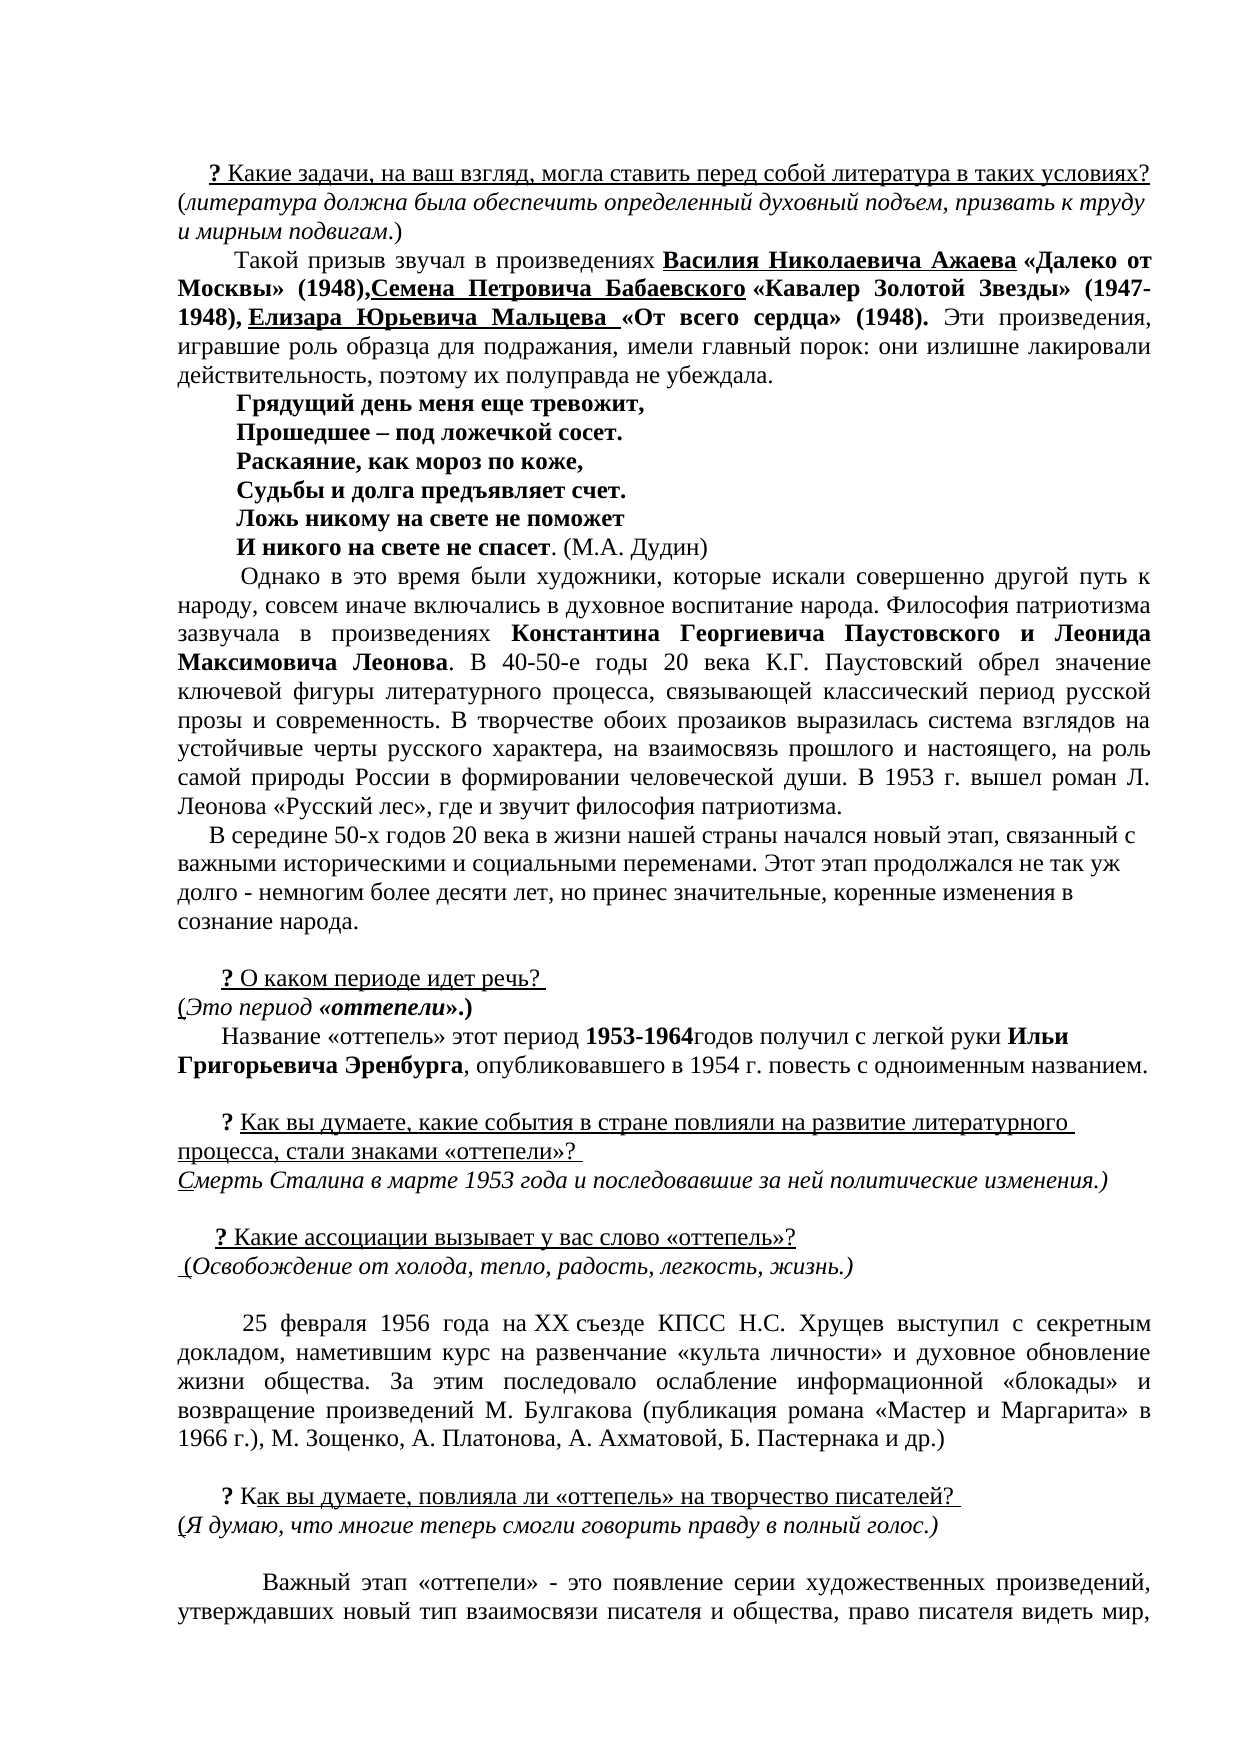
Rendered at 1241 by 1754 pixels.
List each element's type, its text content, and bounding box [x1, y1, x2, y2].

text ? Какие ассоциации вызывает у вас слово «оттепель»? [177, 1222, 1152, 1251]
text (Освобождение от холода, тепло, радость, легкость, жизнь.) [177, 1251, 1152, 1280]
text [177, 1567, 1152, 1625]
text ? Как вы думаете, повлияла ли «оттепель» на творчество писателей? [177, 1481, 1152, 1510]
text Прошедшее – под ложечкой сосет. [236, 417, 1152, 446]
text В середине 50-х годов 20 века в жизни нашей страны начался новый этап, связанный с важными историческими и социальными переменами. Этот этап продолжался не так уж долго - немногим более десяти лет, но принес значительные, коренные изменения в сознание народа. [177, 820, 1152, 935]
text ? Какие задачи, на ваш взгляд, могла ставить перед собой литература в таких условиях? [177, 158, 1152, 187]
text Грядущий день меня еще тревожит, [236, 388, 1152, 417]
text Название «оттепель» этот период 1953-1964годов получил с легкой руки Ильи Григорьевича Эренбурга, опубликовавшего в 1954 г. повесть с одноименным названием. [177, 1021, 1152, 1078]
text Такой призыв звучал в произведениях Василия Николаевича Ажаева «Далеко от Москвы» (1948),Семена Петровича Бабаевского «Кавалер Золотой Звезды» (1947-1948), Елизара Юрьевича Мальцева «От всего сердца» (1948). Эти произведения, игравшие роль образца для подражания, имели главный порок: они излишне лакировали действительность, поэтому их полуправда не убеждала. [177, 245, 1152, 388]
text Судьбы и долга предъявляет счет. [236, 475, 1152, 503]
text ? Как вы думаете, какие события в стране повлияли на развитие литературного процесса, стали знаками «оттепели»? [177, 1107, 1152, 1165]
text Однако в это время были художники, которые искали совершенно другой путь к народу, совсем иначе включались в духовное воспитание народа. Философия патриотизма зазвучала в произведениях Константина Георгиевича Паустовского и Леонида Максимовича Леонова. В 40-50-е годы 20 века К.Г. Паустовский обрел значение ключевой фигуры литературного процесса, связывающей классический период русской прозы и современность. В творчестве обоих прозаиков выразилась система взглядов на устойчивые черты русского характера, на взаимосвязь прошлого и настоящего, на роль самой природы России в формировании человеческой души. В 1953 г. вышел роман Л. Леонова «Русский лес», где и звучит философия патриотизма. [177, 561, 1152, 820]
text (Это период «оттепели».) [177, 992, 1152, 1021]
text Смерть Сталина в марте 1953 года и последовавшие за ней политические изменения.) [177, 1165, 1152, 1193]
text ? О каком периоде идет речь? [177, 963, 1152, 992]
text 25 февраля 1956 года на XX съезде КПСС Н.С. Хрущев выступил с секретным докладом, наметившим курс на развенчание «культа личности» и духовное обновление жизни общества. За этим последовало ослабление информационной «блокады» и возвращение произведений М. Булгакова (публикация романа «Мастер и Маргарита» в 1966 г.), М. Зощенко, А. Платонова, А. Ахматовой, Б. Пастернака и др.) [177, 1308, 1152, 1452]
text Ложь никому на свете не поможет [236, 503, 1152, 532]
text (литература должна была обеспечить определенный духовный подъем, призвать к труду и мирным подвигам.) [177, 187, 1152, 245]
text Раскаяние, как мороз по коже, [236, 446, 1152, 475]
text (Я думаю, что многие теперь смогли говорить правду в полный голос.) [177, 1510, 1152, 1538]
text И никого на свете не спасет. (М.А. Дудин) [236, 532, 1152, 561]
